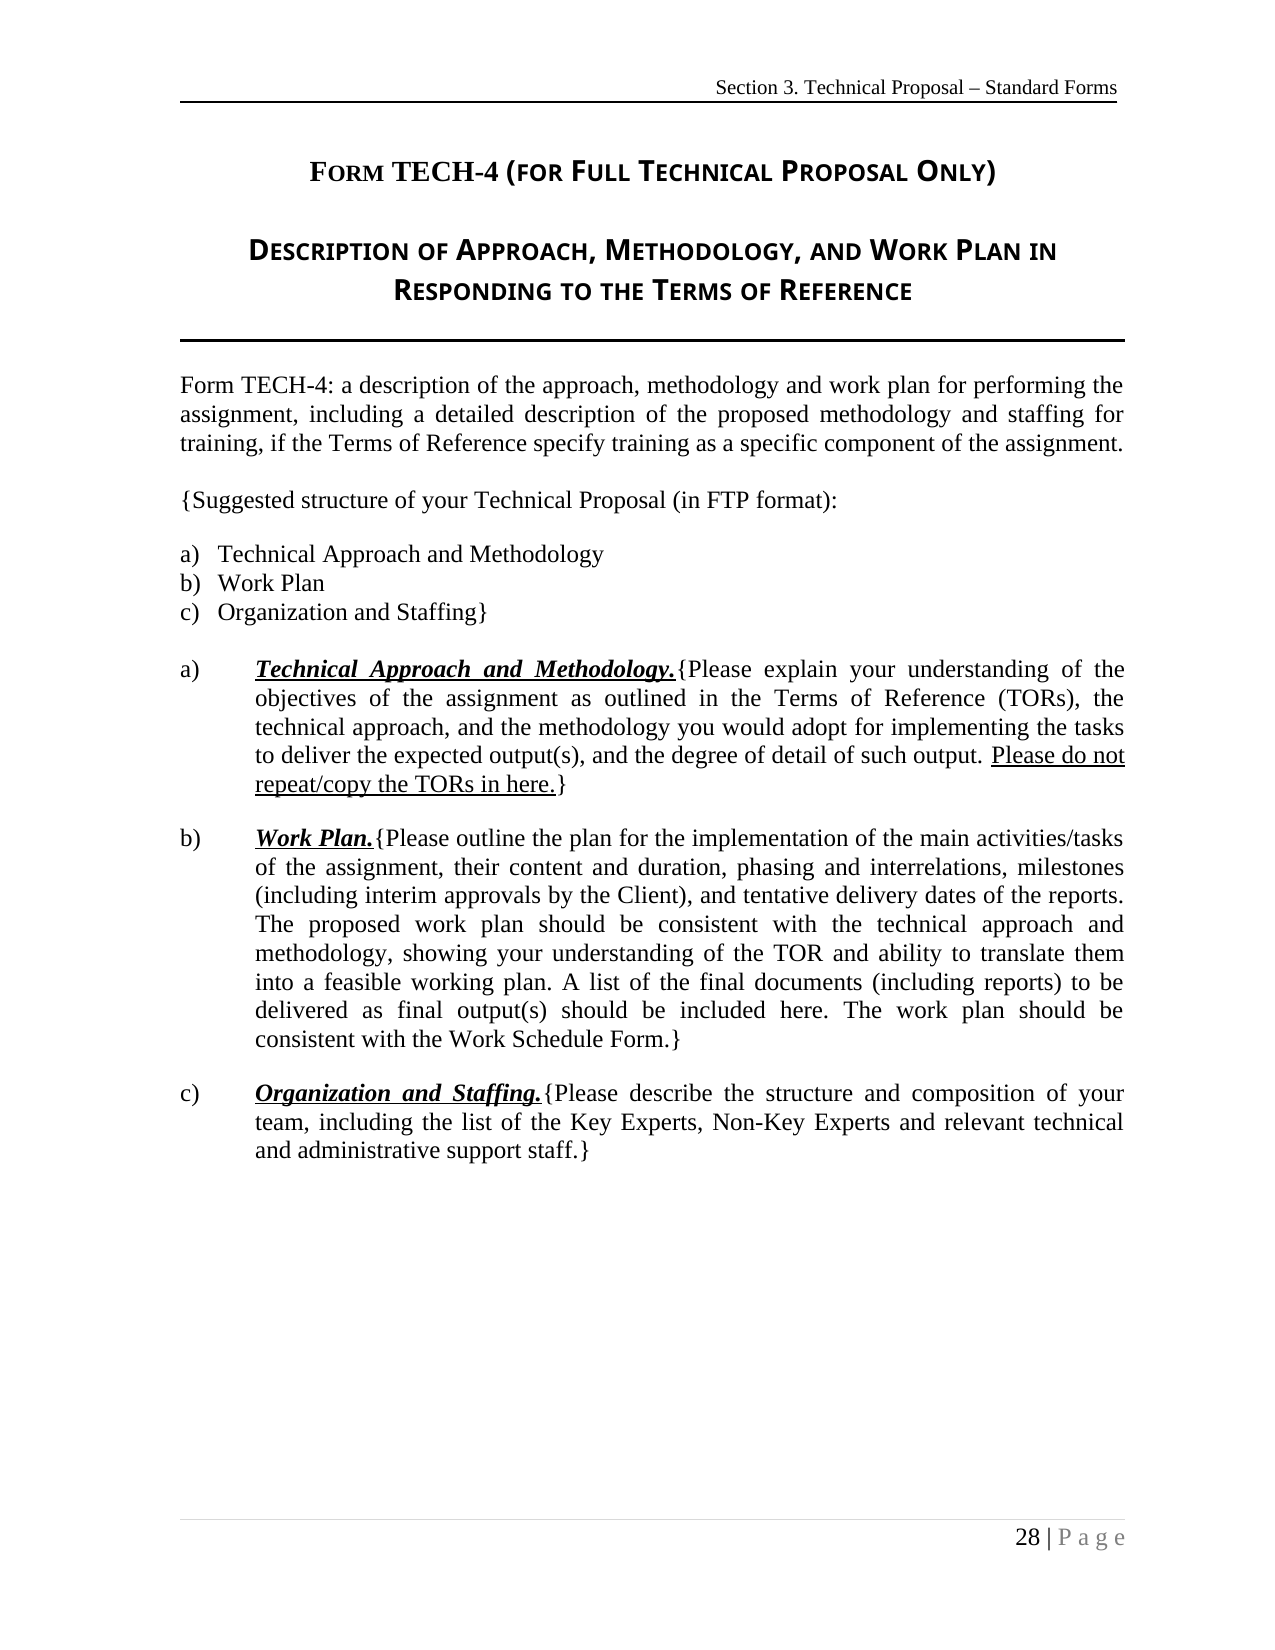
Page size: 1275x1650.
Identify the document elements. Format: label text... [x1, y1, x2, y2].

text c) Organization and Staffing.{Please describe the structure and composition of your team, including the list of the Key Experts, Non-Key Experts and relevant technical and administrative support staff.} [180, 1078, 1125, 1164]
list Work Plan [180, 568, 1125, 597]
text Description of Approach, Methodology, and Work Plan in Responding to the Terms of Reference [180, 229, 1125, 309]
list Organization and Staffing} [180, 597, 1125, 625]
text Form TECH-4: a description of the approach, methodology and work plan for performing the assignment, including a detailed description of the proposed methodology and staffing for training, if the Terms of Reference specify training as a specific component of the assignment. [180, 370, 1125, 457]
text {Suggested structure of your Technical Proposal (in FTP format): [180, 485, 1125, 514]
text Form TECH-4 (for Full Technical Proposal Only) [180, 150, 1125, 190]
text b) Work Plan.{Please outline the plan for the implementation of the main activities/tasks of the assignment, their content and duration, phasing and interrelations, milestones (including interim approvals by the Client), and tentative delivery dates of the reports. The proposed work plan should be consistent with the technical approach and methodology, showing your understanding of the TOR and ability to translate them into a feasible working plan. A list of the final documents (including reports) to be delivered as final output(s) should be included here. The work plan should be consistent with the Work Schedule Form.} [180, 823, 1125, 1053]
text a) Technical Approach and Methodology.{Please explain your understanding of the objectives of the assignment as outlined in the Terms of Reference (TORs), the technical approach, and the methodology you would adopt for implementing the tasks to deliver the expected output(s), and the degree of detail of such output. Please do not repeat/copy the TORs in here.} [180, 654, 1125, 798]
list Technical Approach and Methodology [180, 539, 1125, 568]
